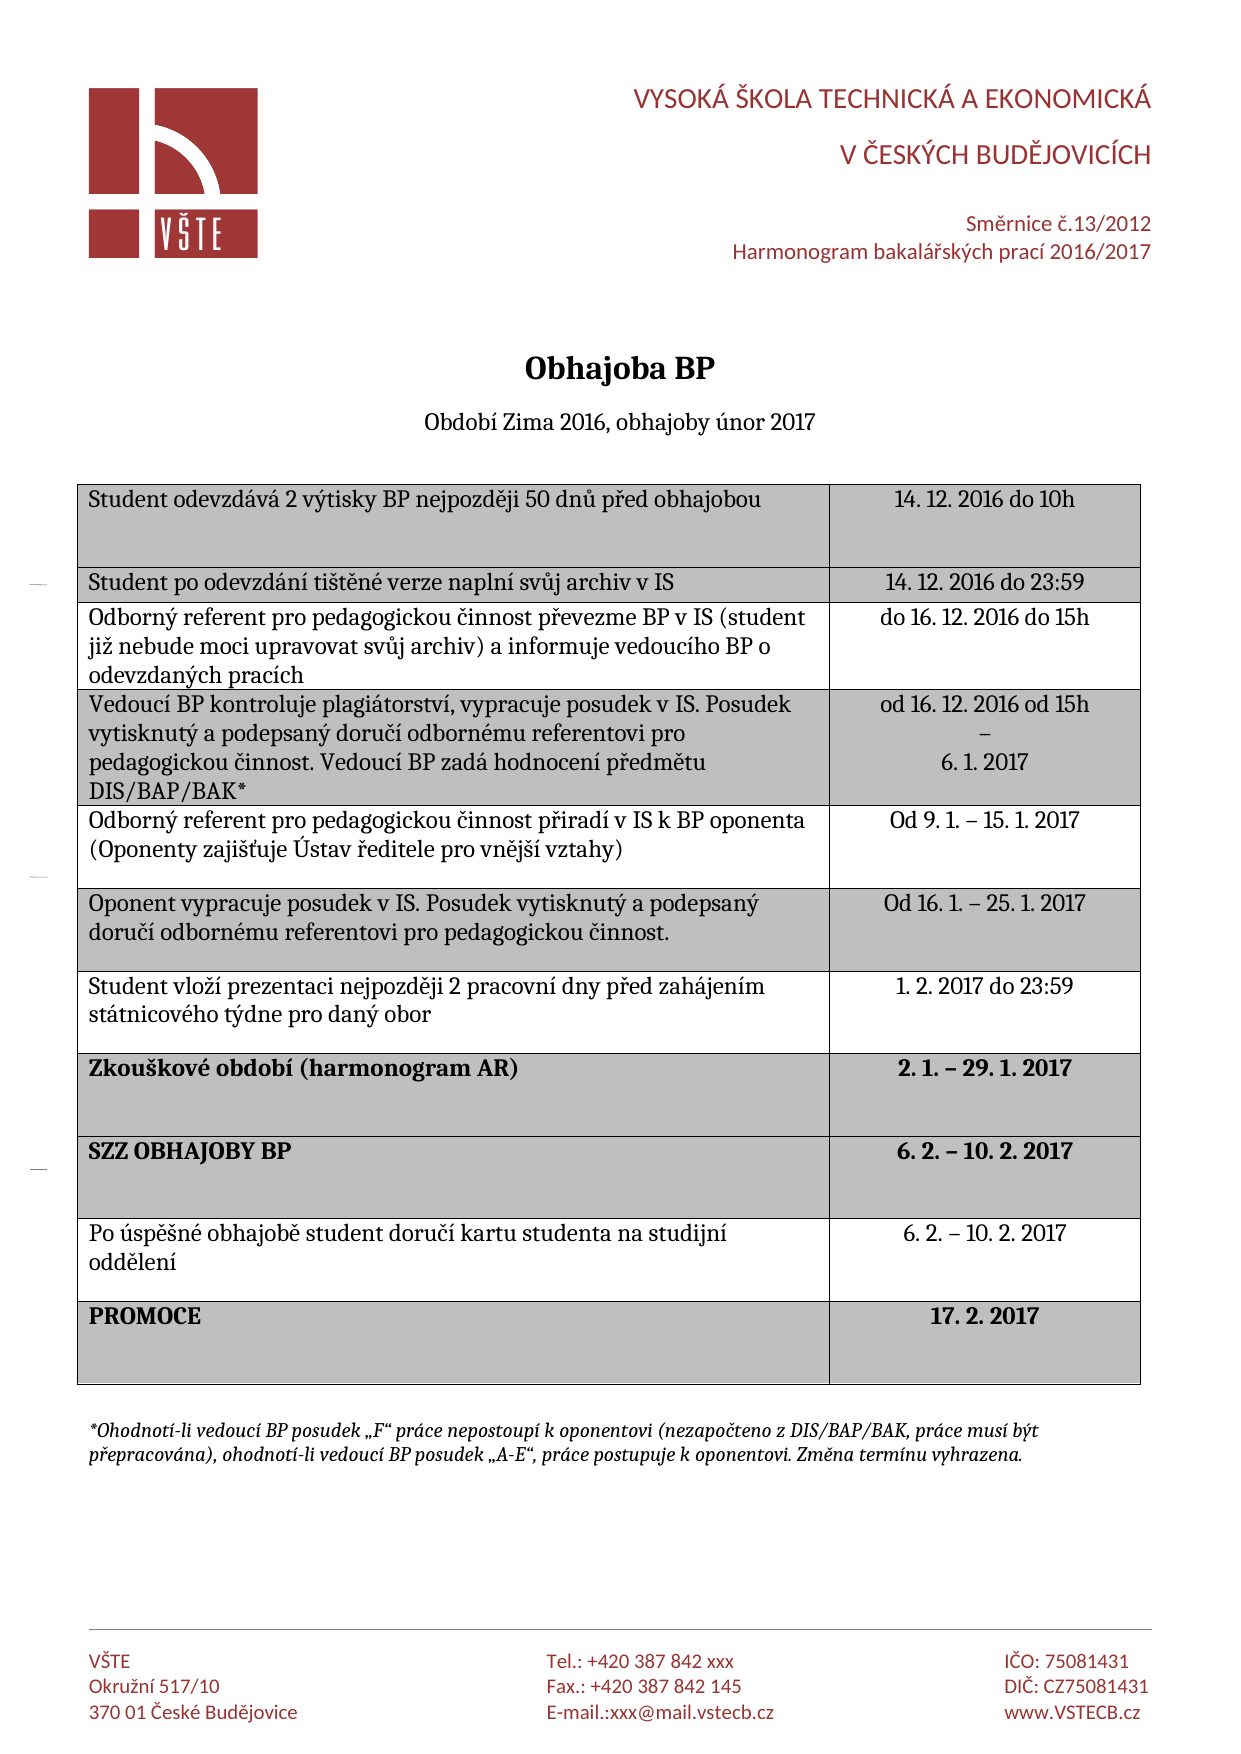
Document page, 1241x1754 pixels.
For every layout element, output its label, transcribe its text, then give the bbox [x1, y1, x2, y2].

table_cell 6. 2. – 10. 2. 2017 [830, 1137, 1140, 1218]
table_cell Odborný referent pro pedagogickou činnost převezme BP v IS (student již nebude moci upravovat svůj archiv) a informuje vedoucího BP o odevzdaných pracích [78, 603, 829, 689]
table_cell Vedoucí BP kontroluje plagiátorství, vypracuje posudek v IS. Posudek vytisknutý a podepsaný doručí odbornému referentovi pro pedagogickou činnost. Vedoucí BP zadá hodnocení předmětu DIS/BAP/BAK* [78, 690, 829, 805]
table_cell 6. 2. – 10. 2. 2017 [830, 1219, 1140, 1301]
text *Ohodnotí-li vedoucí BP posudek „F“ práce nepostoupí k oponentovi (nezapočteno z DIS/BAP/BAK, práce musí být přepracována), ohodnotí-li vedoucí BP posudek „A-E“, práce postupuje k oponentovi. Změna termínu vyhrazena. [89, 1419, 1152, 1467]
picture [88, 88, 258, 258]
table_cell od 16. 12. 2016 od 15h – 6. 1. 2017 [830, 690, 1140, 805]
table_cell Po úspěšné obhajobě student doručí kartu studenta na studijní oddělení [78, 1219, 829, 1301]
table_header Student odevzdává 2 výtisky BP nejpozději 50 dnů před obhajobou [78, 485, 829, 567]
table_cell Od 16. 1. – 25. 1. 2017 [830, 889, 1140, 971]
table_cell do 16. 12. 2016 do 15h [830, 603, 1140, 689]
text Období Zima 2016, obhajoby únor 2017 [89, 408, 1152, 436]
table_cell Student po odevzdání tištěné verze naplní svůj archiv v IS [78, 568, 829, 602]
table_cell Student vloží prezentaci nejpozději 2 pracovní dny před zahájením státnicového týdne pro daný obor [78, 972, 829, 1053]
table_cell 17. 2. 2017 [830, 1302, 1140, 1383]
table_cell Oponent vypracuje posudek v IS. Posudek vytisknutý a podepsaný doručí odbornému referentovi pro pedagogickou činnost. [78, 889, 829, 971]
table_cell SZZ OBHAJOBY BP [78, 1137, 829, 1218]
table_cell Odborný referent pro pedagogickou činnost přiradí v IS k BP oponenta (Oponenty zajišťuje Ústav ředitele pro vnější vztahy) [78, 806, 829, 888]
table_cell 2. 1. – 29. 1. 2017 [830, 1054, 1140, 1136]
table_cell Od 9. 1. – 15. 1. 2017 [830, 806, 1140, 888]
table_cell 14. 12. 2016 do 23:59 [830, 568, 1140, 602]
table_cell 1. 2. 2017 do 23:59 [830, 972, 1140, 1053]
text Obhajoba BP [89, 350, 1152, 388]
table_header 14. 12. 2016 do 10h [830, 485, 1140, 567]
table_cell Zkouškové období (harmonogram AR) [78, 1054, 829, 1136]
table_cell PROMOCE [78, 1302, 829, 1383]
